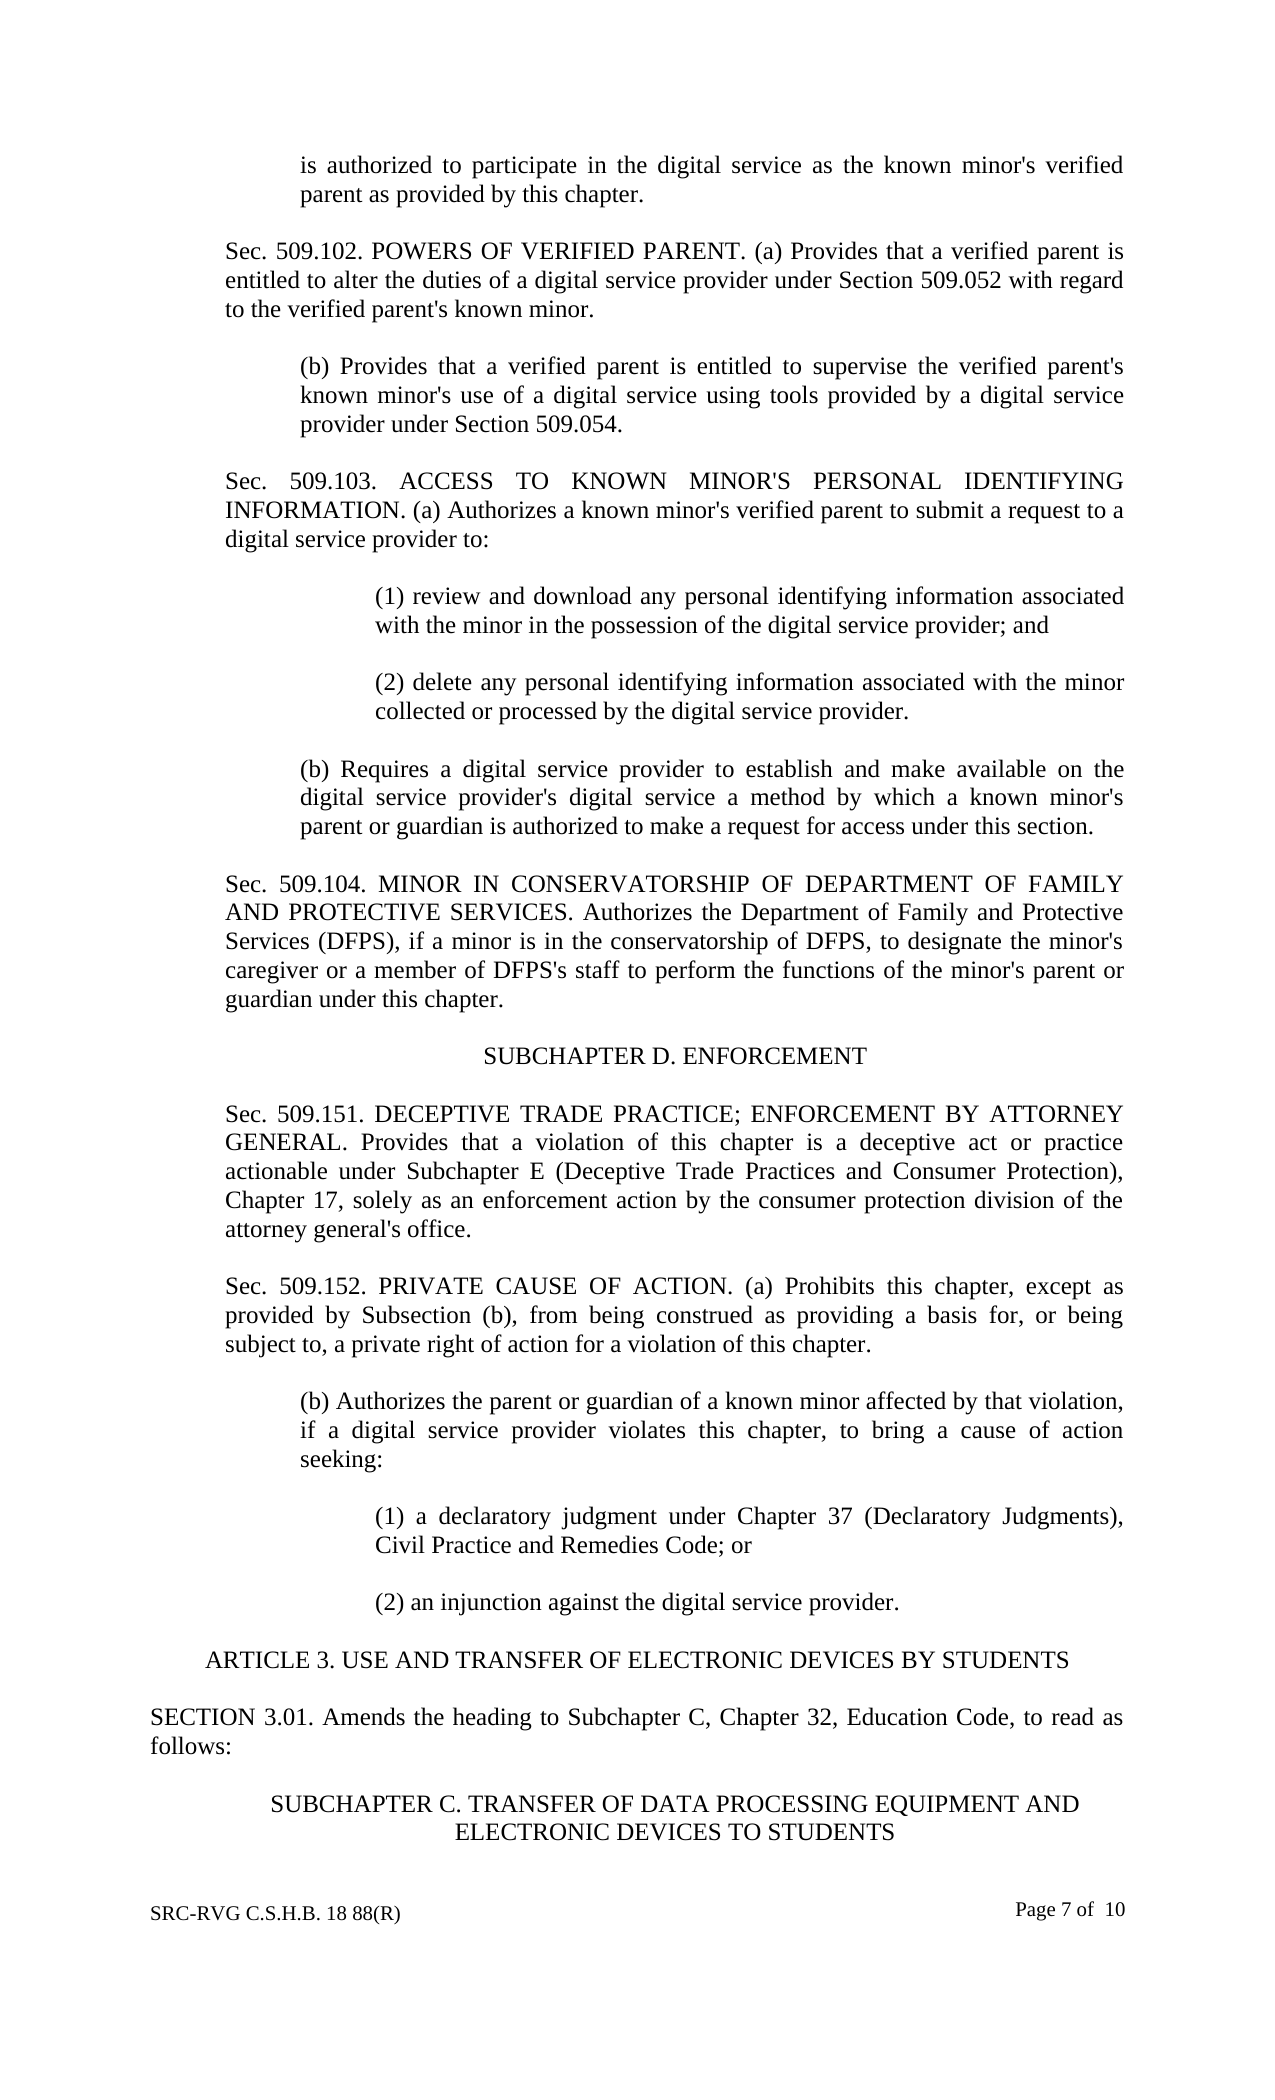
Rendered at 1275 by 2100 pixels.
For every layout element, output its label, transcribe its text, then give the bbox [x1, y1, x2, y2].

text SECTION 3.01. Amends the heading to Subchapter C, Chapter 32, Education Code, to read as follows: [150, 1702, 1125, 1760]
text Sec. 509.152. PRIVATE CAUSE OF ACTION. (a) Prohibits this chapter, except as provided by Subsection (b), from being construed as providing a basis for, or being subject to, a private right of action for a violation of this chapter. [225, 1271, 1125, 1357]
text Sec. 509.151. DECEPTIVE TRADE PRACTICE; ENFORCEMENT BY ATTORNEY GENERAL. Provides that a violation of this chapter is a deceptive act or practice actionable under Subchapter E (Deceptive Trade Practices and Consumer Protection), Chapter 17, solely as an enforcement action by the consumer protection division of the attorney general's office. [225, 1099, 1125, 1242]
text (b) Requires a digital service provider to establish and make available on the digital service provider's digital service a method by which a known minor's parent or guardian is authorized to make a request for access under this section. [300, 754, 1125, 840]
text ARTICLE 3. USE AND TRANSFER OF ELECTRONIC DEVICES BY STUDENTS [150, 1645, 1125, 1674]
text (2) delete any personal identifying information associated with the minor collected or processed by the digital service provider. [375, 667, 1125, 725]
text Sec. 509.103. ACCESS TO KNOWN MINOR'S PERSONAL IDENTIFYING INFORMATION. (a) Authorizes a known minor's verified parent to submit a request to a digital service provider to: [225, 466, 1125, 552]
text SUBCHAPTER C. TRANSFER OF DATA PROCESSING EQUIPMENT AND ELECTRONIC DEVICES TO STUDENTS [225, 1789, 1125, 1846]
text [300, 150, 1125, 207]
text Sec. 509.102. POWERS OF VERIFIED PARENT. (a) Provides that a verified parent is entitled to alter the duties of a digital service provider under Section 509.052 with regard to the verified parent's known minor. [225, 236, 1125, 322]
text Sec. 509.104. MINOR IN CONSERVATORSHIP OF DEPARTMENT OF FAMILY AND PROTECTIVE SERVICES. Authorizes the Department of Family and Protective Services (DFPS), if a minor is in the conservatorship of DFPS, to designate the minor's caregiver or a member of DFPS's staff to perform the functions of the minor's parent or guardian under this chapter. [225, 869, 1125, 1012]
text (1) a declaratory judgment under Chapter 37 (Declaratory Judgments), Civil Practice and Remedies Code; or [375, 1501, 1125, 1559]
text (b) Provides that a verified parent is entitled to supervise the verified parent's known minor's use of a digital service using tools provided by a digital service provider under Section 509.054. [300, 351, 1125, 437]
text (2) an injunction against the digital service provider. [375, 1587, 1125, 1616]
text (1) review and download any personal identifying information associated with the minor in the possession of the digital service provider; and [375, 581, 1125, 639]
text (b) Authorizes the parent or guardian of a known minor affected by that violation, if a digital service provider violates this chapter, to bring a cause of action seeking: [300, 1386, 1125, 1472]
text SUBCHAPTER D. ENFORCEMENT [225, 1041, 1125, 1070]
